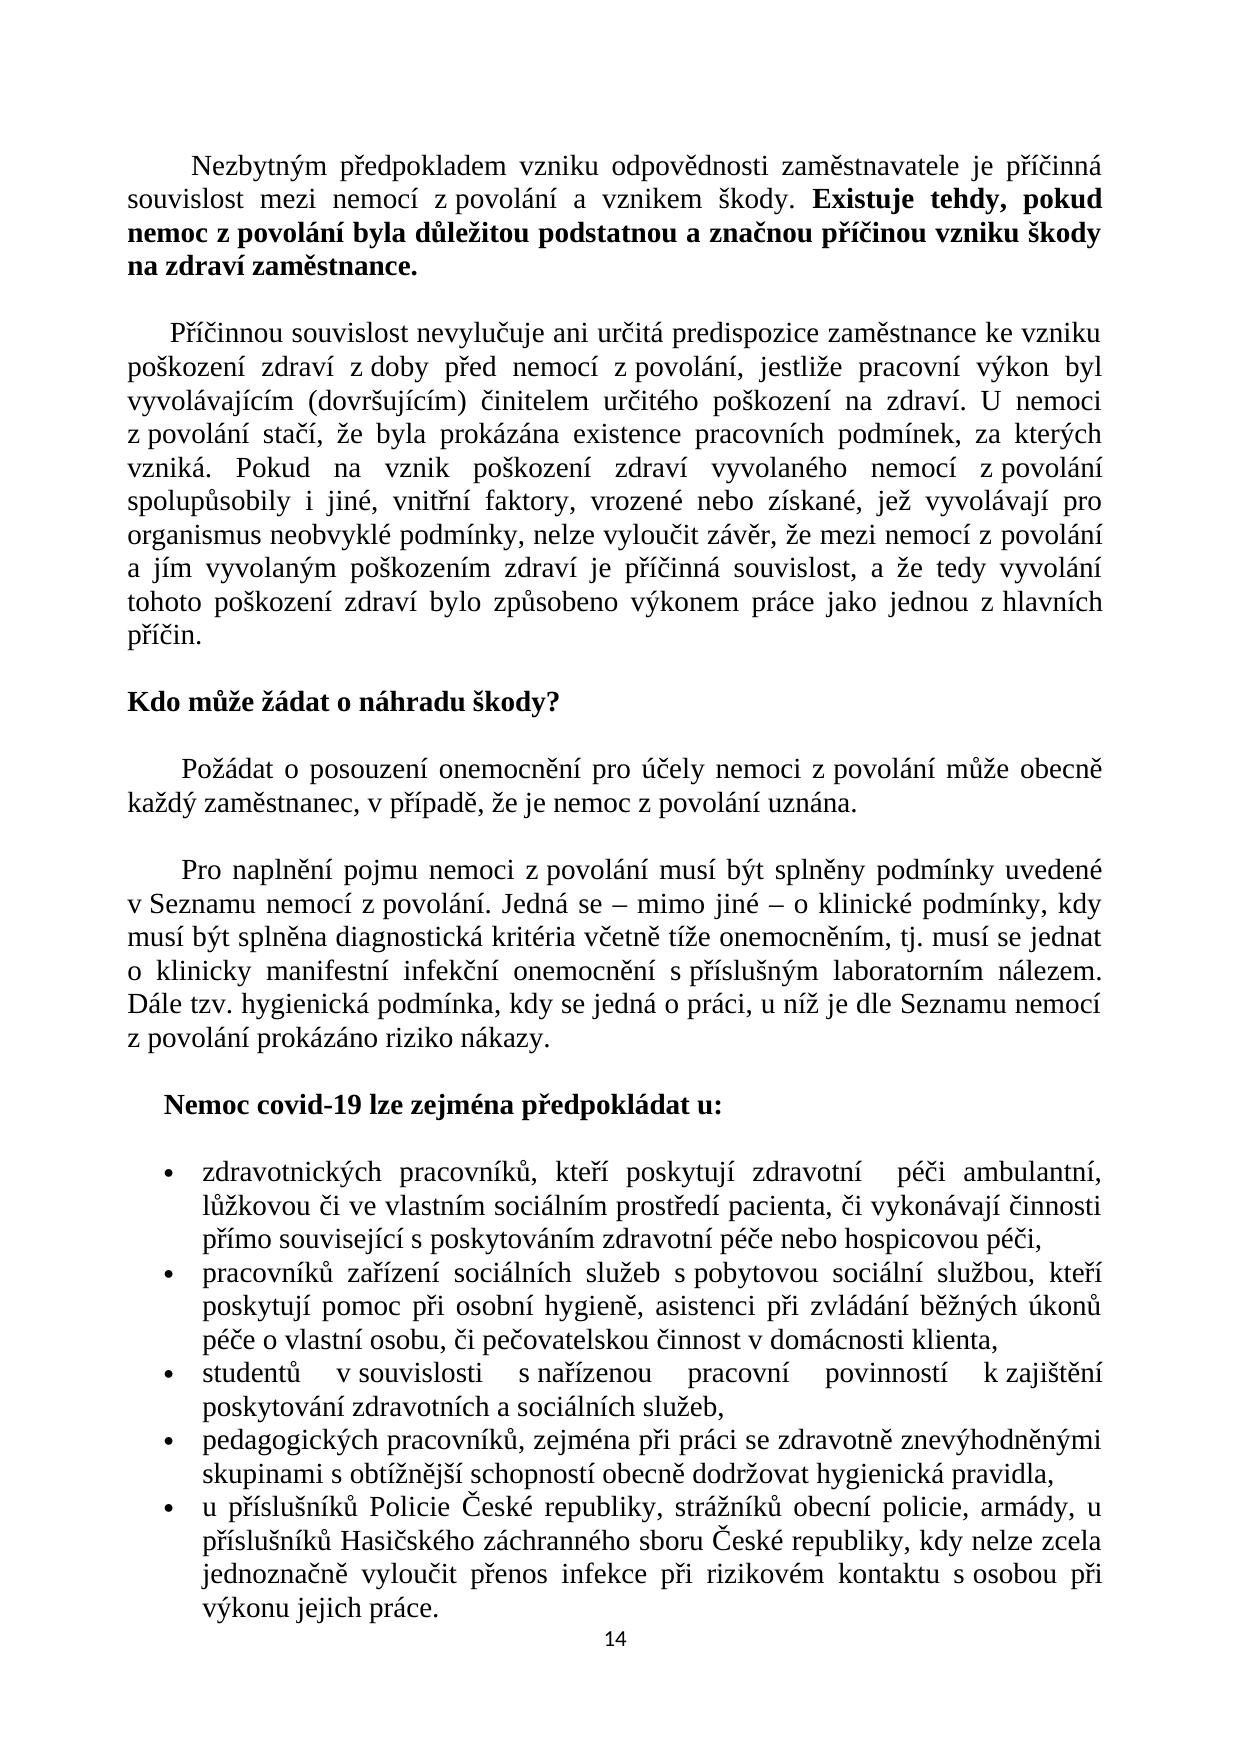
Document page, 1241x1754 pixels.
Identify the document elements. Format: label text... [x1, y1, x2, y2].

list pracovníků zařízení sociálních služeb s pobytovou sociální službou, kteří poskytují pomoc při osobní hygieně, asistenci při zvládání běžných úkonů péče o vlastní osobu, či pečovatelskou činnost v domácnosti klienta, [164, 1255, 1103, 1355]
list u příslušníků Policie České republiky, strážníků obecní policie, armády, u příslušníků Hasičského záchranného sboru České republiky, kdy nelze zcela jednoznačně vyloučit přenos infekce při rizikovém kontaktu s osobou při výkonu jejich práce. [164, 1489, 1103, 1624]
list studentů v souvislosti s nařízenou pracovní povinností k zajištění poskytování zdravotních a sociálních služeb, [164, 1355, 1103, 1422]
text Příčinnou souvislost nevylučuje ani určitá predispozice zaměstnance ke vzniku poškození zdraví z doby před nemocí z povolání, jestliže pracovní výkon byl vyvolávajícím (dovršujícím) činitelem určitého poškození na zdraví. U nemoci z povolání stačí, že byla prokázána existence pracovních podmínek, za kterých vzniká. Pokud na vznik poškození zdraví vyvolaného nemocí z povolání spolupůsobily i jiné, vnitřní faktory, vrozené nebo získané, jež vyvolávají pro organismus neobvyklé podmínky, nelze vyloučit závěr, že mezi nemocí z povolání a jím vyvolaným poškozením zdraví je příčinná souvislost, a že tedy vyvolání tohoto poškození zdraví bylo způsobeno výkonem práce jako jednou z hlavních příčin. [127, 316, 1103, 651]
text Nemoc covid-19 lze zejména předpokládat u: [127, 1087, 1103, 1121]
text Požádat o posouzení onemocnění pro účely nemoci z povolání může obecně každý zaměstnanec, v případě, že je nemoc z povolání uznána. [127, 752, 1103, 819]
text Nezbytným předpokladem vzniku odpovědnosti zaměstnavatele je příčinná souvislost mezi nemocí z povolání a vznikem škody. Existuje tehdy, pokud nemoc z povolání byla důležitou podstatnou a značnou příčinou vzniku škody na zdraví zaměstnance. [127, 148, 1103, 282]
list pedagogických pracovníků, zejména při práci se zdravotně znevýhodněnými skupinami s obtížnější schopností obecně dodržovat hygienická pravidla, [164, 1422, 1103, 1489]
text Pro naplnění pojmu nemoci z povolání musí být splněny podmínky uvedené v Seznamu nemocí z povolání. Jedná se – mimo jiné – o klinické podmínky, kdy musí být splněna diagnostická kritéria včetně tíže onemocněním, tj. musí se jednat o klinicky manifestní infekční onemocnění s příslušným laboratorním nálezem. Dále tzv. hygienická podmínka, kdy se jedná o práci, u níž je dle Seznamu nemocí z povolání prokázáno riziko nákazy. [127, 852, 1103, 1053]
list zdravotnických pracovníků, kteří poskytují zdravotní péči ambulantní, lůžkovou či ve vlastním sociálním prostředí pacienta, či vykonávají činnosti přímo související s poskytováním zdravotní péče nebo hospicovou péči, [164, 1154, 1103, 1255]
text Kdo může žádat o náhradu škody? [127, 684, 1103, 718]
